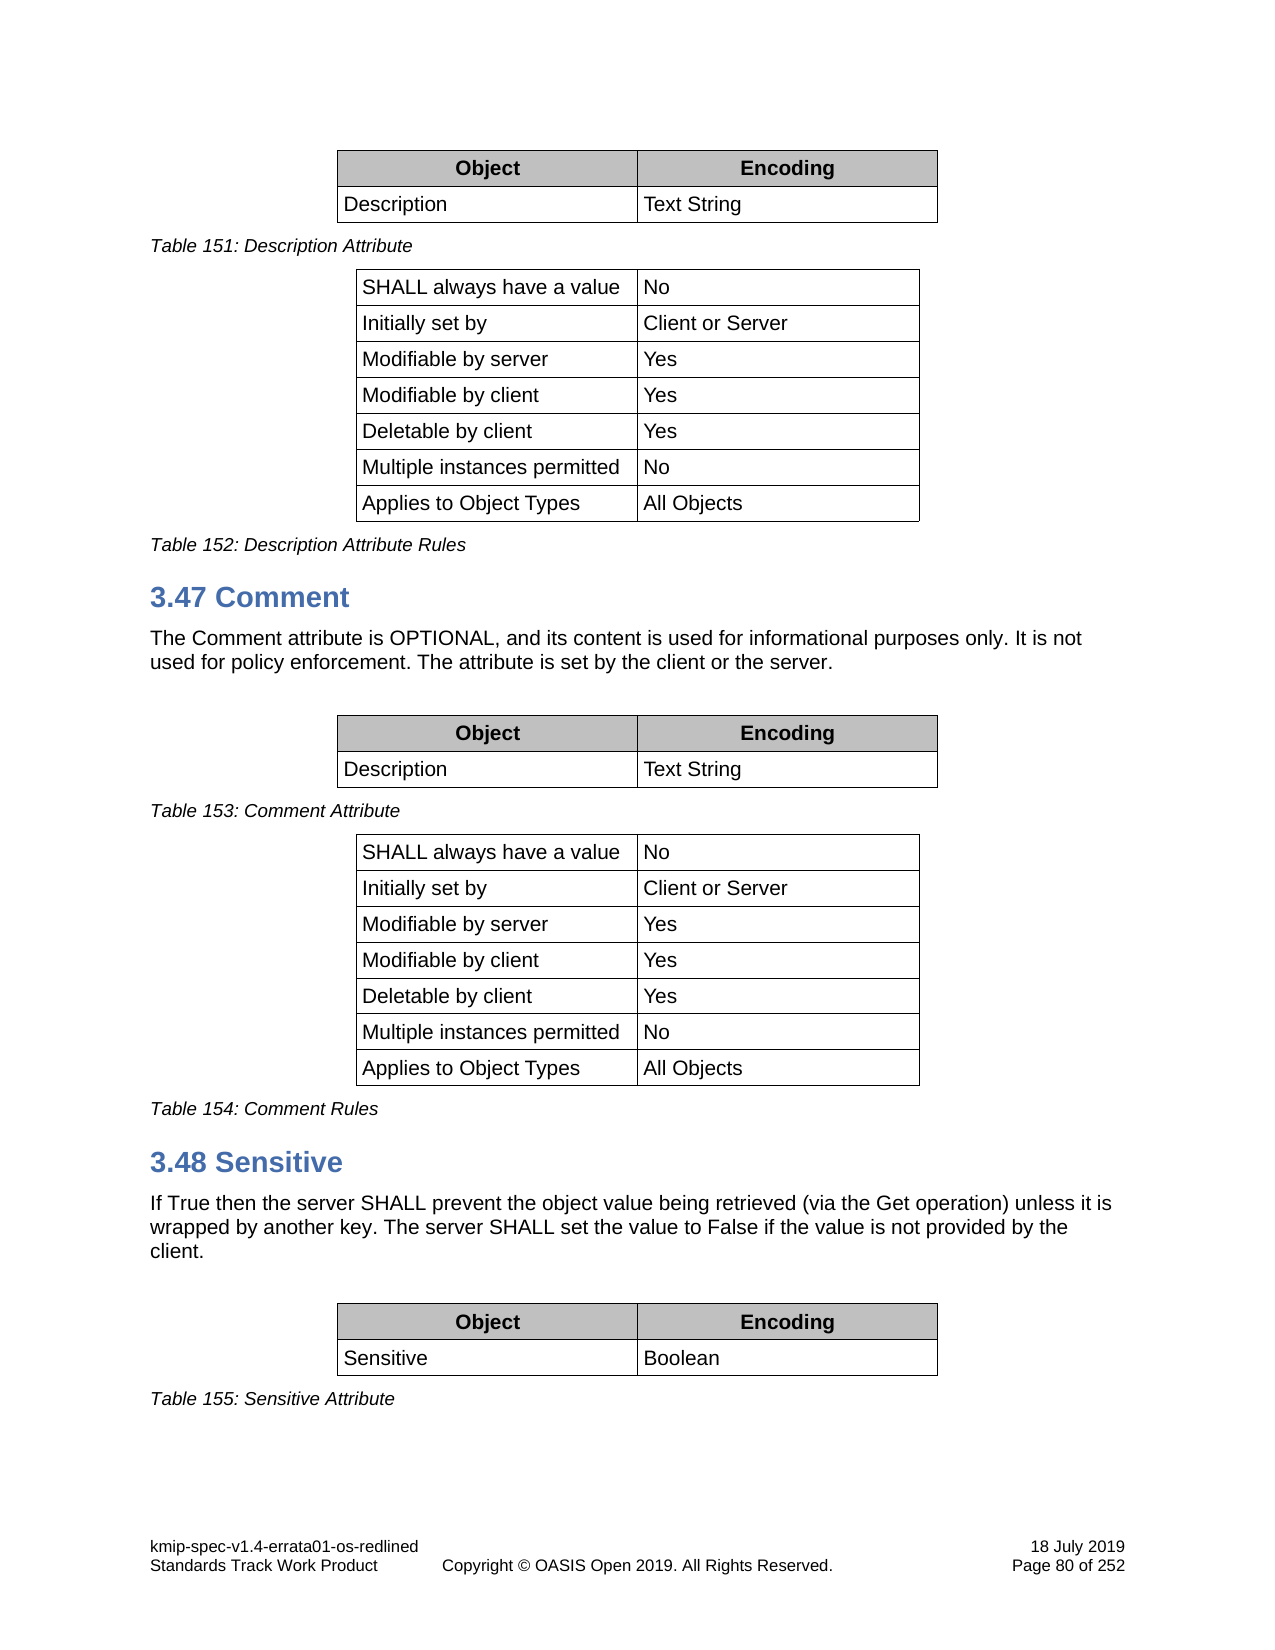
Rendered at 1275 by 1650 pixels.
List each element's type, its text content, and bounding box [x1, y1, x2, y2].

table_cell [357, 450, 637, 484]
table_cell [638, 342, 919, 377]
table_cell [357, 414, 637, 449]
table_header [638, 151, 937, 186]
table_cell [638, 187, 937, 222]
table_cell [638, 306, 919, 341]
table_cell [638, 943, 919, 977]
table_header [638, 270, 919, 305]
subtitle Sensitive [150, 1145, 1125, 1178]
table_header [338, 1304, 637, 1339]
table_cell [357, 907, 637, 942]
text If True then the server SHALL prevent the object value being retrieved (via the Get operation) unless it is wrapped by another key. The server SHALL set the value to False if the value is not provided by the client. [150, 1191, 1125, 1263]
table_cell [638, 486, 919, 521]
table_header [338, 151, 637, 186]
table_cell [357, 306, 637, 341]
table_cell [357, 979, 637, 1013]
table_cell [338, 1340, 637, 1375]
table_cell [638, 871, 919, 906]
subtitle Comment [150, 580, 1125, 614]
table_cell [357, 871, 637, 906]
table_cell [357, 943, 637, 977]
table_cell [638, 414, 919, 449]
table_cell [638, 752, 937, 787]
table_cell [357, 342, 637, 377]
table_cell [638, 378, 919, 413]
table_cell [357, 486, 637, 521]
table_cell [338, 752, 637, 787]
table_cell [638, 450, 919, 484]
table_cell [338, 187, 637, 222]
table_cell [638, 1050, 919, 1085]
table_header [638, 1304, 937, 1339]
text The Comment attribute is OPTIONAL, and its content is used for informational purposes only. It is not used for policy enforcement. The attribute is set by the client or the server. [150, 626, 1125, 674]
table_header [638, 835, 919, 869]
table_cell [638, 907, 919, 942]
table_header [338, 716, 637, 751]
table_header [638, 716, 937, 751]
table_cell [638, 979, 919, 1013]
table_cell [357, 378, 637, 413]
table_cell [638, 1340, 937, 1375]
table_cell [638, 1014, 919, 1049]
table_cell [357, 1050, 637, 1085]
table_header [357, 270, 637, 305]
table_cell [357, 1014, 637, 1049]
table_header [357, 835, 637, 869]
